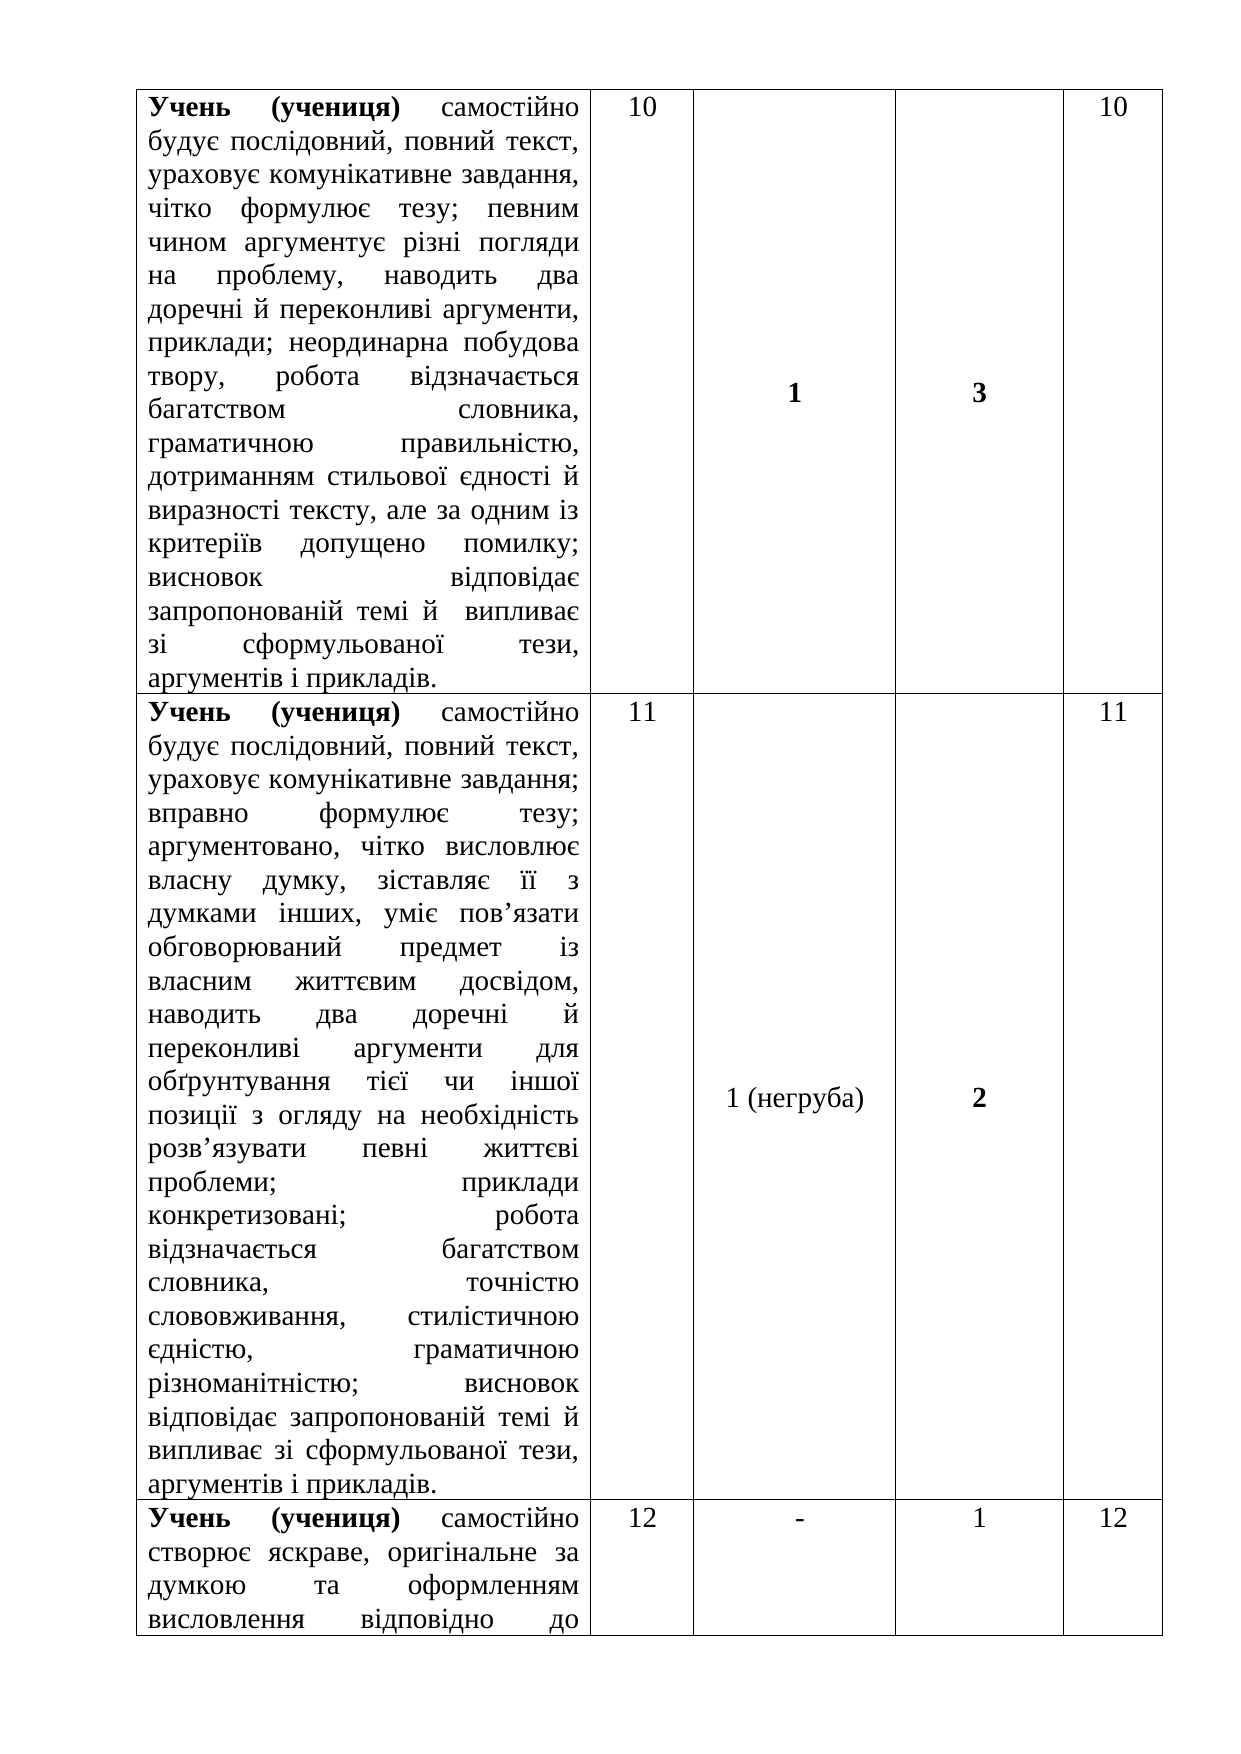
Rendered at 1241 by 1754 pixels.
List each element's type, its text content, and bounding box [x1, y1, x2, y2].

table_cell [694, 1500, 895, 1634]
table_cell 12 [591, 1500, 693, 1634]
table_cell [137, 1500, 590, 1634]
table_cell 1 (негруба) [694, 694, 895, 1499]
table_cell Учень (учениця) самостійно будує послідовний, повний текст, ураховує комунікативне завдання, чітко формулює тезу; певним чином аргументує різні погляди на проблему, наводить два доречні й переконливі аргументи, приклади; неординарна побудова твору, робота відзначається багатством словника, граматичною правильністю, дотриманням стильової єдності й виразності тексту, але за одним із критеріїв допущено помилку; висновок відповідає запропонованій темі й випливає зі сформульованої тези, аргументів і прикладів. [137, 90, 590, 693]
table_cell 1 [896, 1500, 1063, 1634]
table_cell 10 [1064, 90, 1162, 693]
table_cell 10 [591, 90, 693, 693]
table_cell 11 [591, 694, 693, 1499]
table_cell 12 [1064, 1500, 1162, 1634]
table_cell 1 [694, 90, 895, 693]
table_cell 2 [896, 694, 1063, 1499]
table_cell 3 [896, 90, 1063, 693]
table_cell Учень (учениця) самостійно будує послідовний, повний текст, ураховує комунікативне завдання; вправно формулює тезу; аргументовано, чітко висловлює власну думку, зіставляє її з думками інших, уміє пов’язати обговорюваний предмет із власним життєвим досвідом, наводить два доречні й переконливі аргументи для обґрунтування тієї чи іншої позиції з огляду на необхідність розв’язувати певні життєві проблеми; приклади конкретизовані; робота відзначається багатством словника, точністю слововживання, стилістичною єдністю, граматичною різноманітністю; висновок відповідає запропонованій темі й випливає зі сформульованої тези, аргументів і прикладів. [137, 694, 590, 1499]
table_cell 11 [1064, 694, 1162, 1499]
